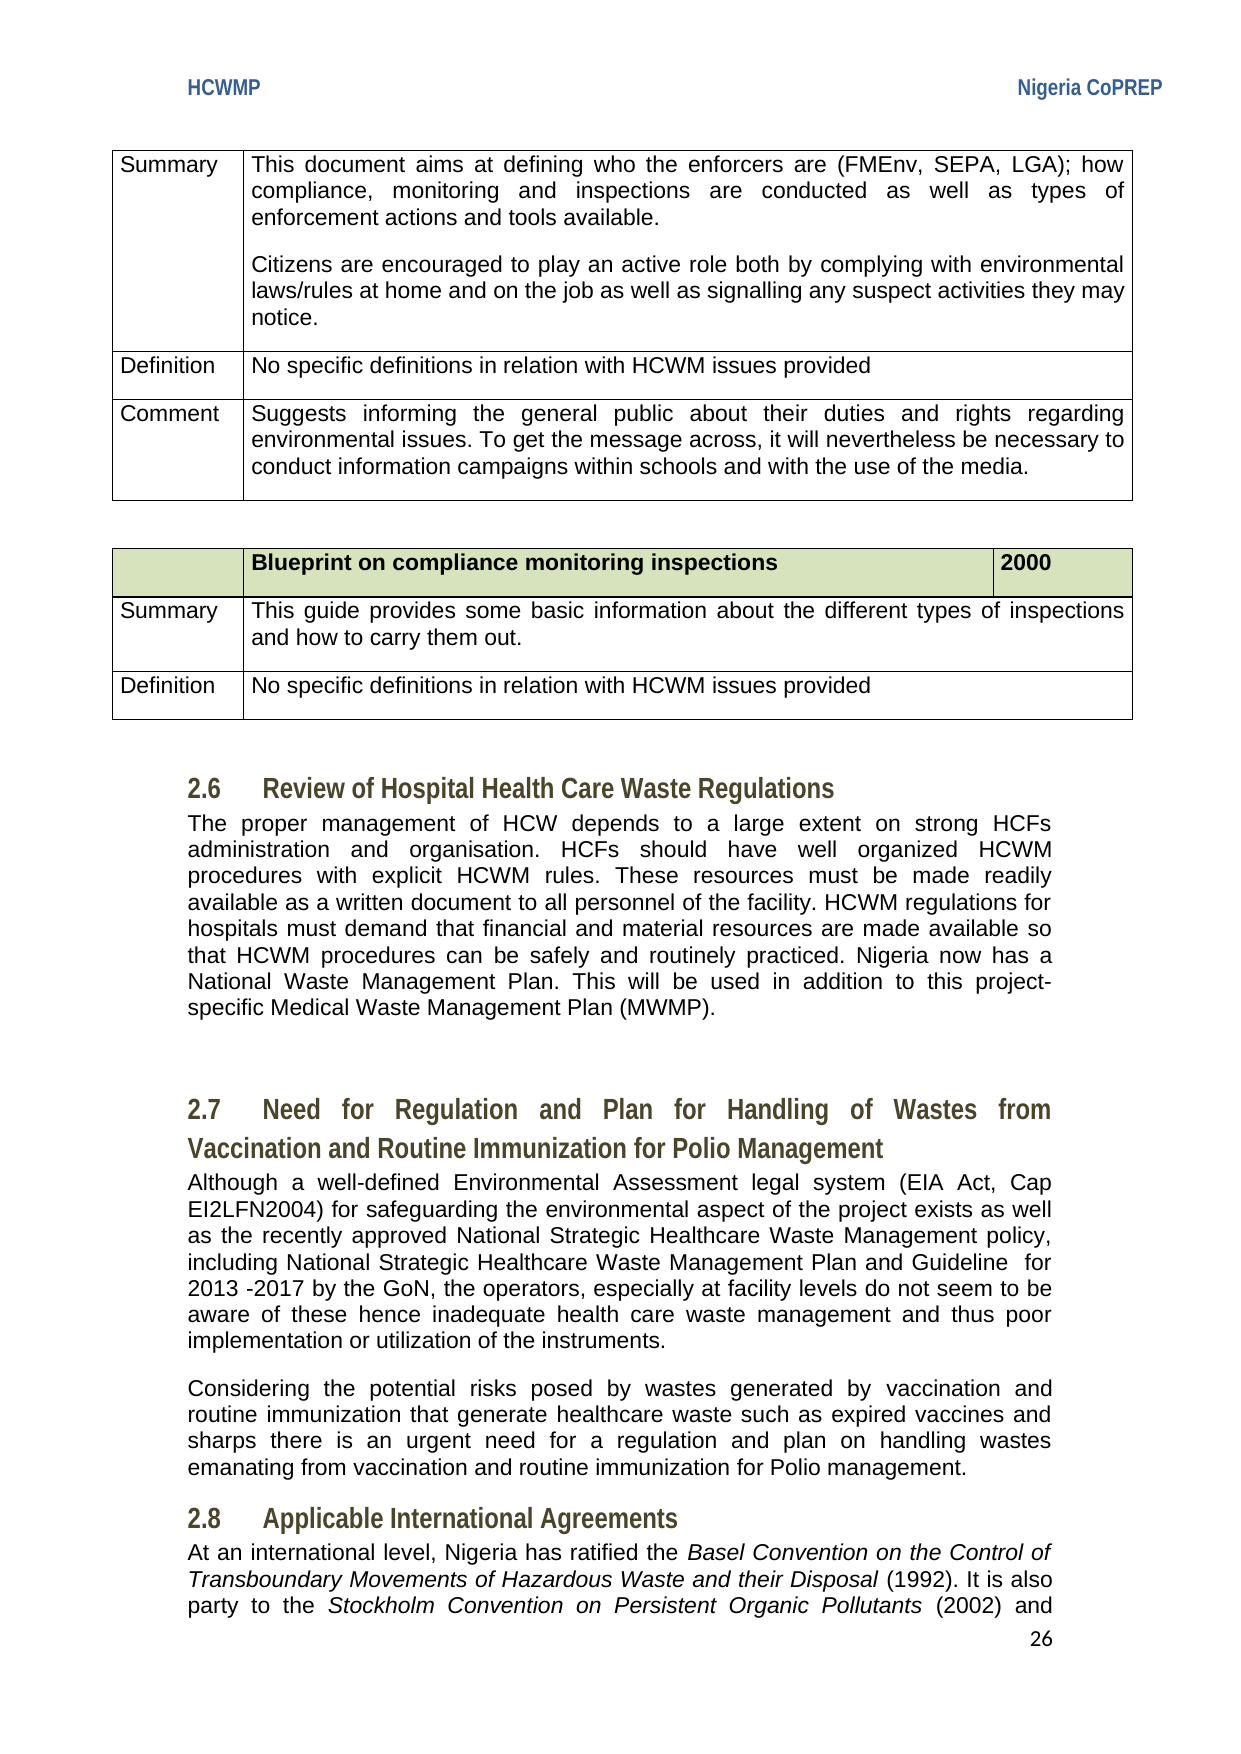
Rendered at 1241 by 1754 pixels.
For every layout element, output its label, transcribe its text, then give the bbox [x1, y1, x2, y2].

subtitle 2.7 Need for Regulation and Plan for Handling of Wastes from Vaccination and Routine Immunization for Polio Management [187, 1092, 1053, 1164]
table_cell Comment [113, 400, 243, 500]
table_cell No specific definitions in relation with HCWM issues provided [244, 672, 1132, 719]
table_cell Definition [113, 672, 243, 719]
table_header Blueprint on compliance monitoring inspections [244, 549, 993, 596]
text The proper management of HCW depends to a large extent on strong HCFs administration and organisation. HCFs should have well organized HCWM procedures with explicit HCWM rules. These resources must be made readily available as a written document to all personnel of the facility. HCWM regulations for hospitals must demand that financial and material resources are made available so that HCWM procedures can be safely and routinely practiced. Nigeria now has a National Waste Management Plan. This will be used in addition to this project-specific Medical Waste Management Plan (MWMP). [187, 810, 1053, 1021]
table_cell Summary [113, 598, 243, 671]
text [187, 1539, 1053, 1618]
subtitle 2.8 Applicable International Agreements [187, 1501, 1053, 1534]
subtitle 2.6 Review of Hospital Health Care Waste Regulations [187, 771, 1053, 805]
table_cell This document aims at defining who the enforcers are (FMEnv, SEPA, LGA); how compliance, monitoring and inspections are conducted as well as types of enforcement actions and tools available. Citizens are encouraged to play an active role both by complying with environmental laws/rules at home and on the job as well as signalling any suspect activities they may notice. [244, 151, 1132, 351]
text Although a well-defined Environmental Assessment legal system (EIA Act, Cap EI2LFN2004) for safeguarding the environmental aspect of the project exists as well as the recently approved National Strategic Healthcare Waste Management policy, including National Strategic Healthcare Waste Management Plan and Guideline for 2013 -2017 by the GoN, the operators, especially at facility levels do not seem to be aware of these hence inadequate health care waste management and thus poor implementation or utilization of the instruments. [187, 1169, 1053, 1354]
table_header [113, 549, 243, 596]
table_cell This guide provides some basic information about the different types of inspections and how to carry them out. [244, 598, 1132, 671]
text Considering the potential risks posed by wastes generated by vaccination and routine immunization that generate healthcare waste such as expired vaccines and sharps there is an urgent need for a regulation and plan on handling wastes emanating from vaccination and routine immunization for Polio management. [187, 1375, 1053, 1480]
table_cell Suggests informing the general public about their duties and rights regarding environmental issues. To get the message across, it will nevertheless be necessary to conduct information campaigns within schools and with the use of the media. [244, 400, 1132, 500]
table_cell No specific definitions in relation with HCWM issues provided [244, 352, 1132, 399]
table_cell Summary [113, 151, 243, 351]
table_header 2000 [994, 549, 1132, 596]
table_cell Definition [113, 352, 243, 399]
